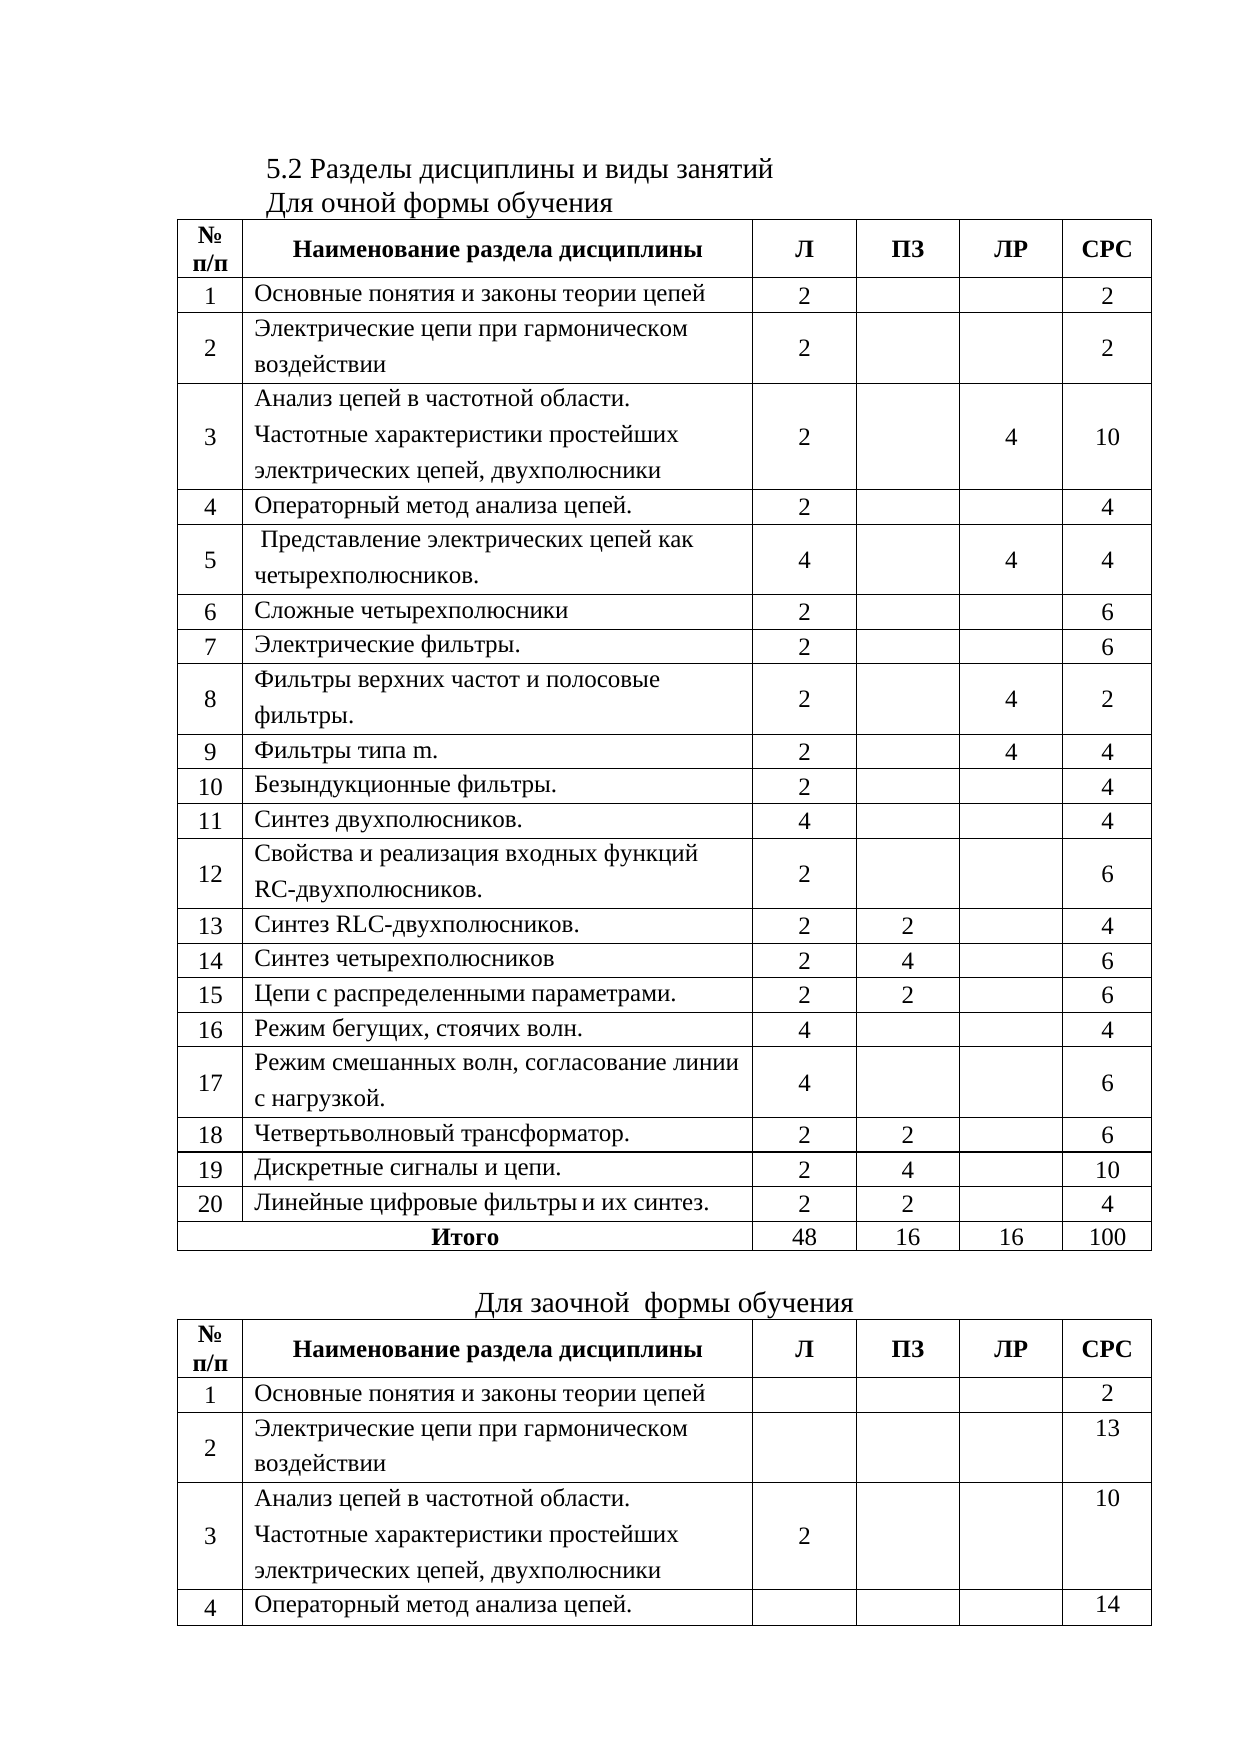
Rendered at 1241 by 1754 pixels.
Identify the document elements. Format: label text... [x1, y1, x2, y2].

table_cell [753, 1590, 856, 1625]
table_cell 3 [178, 384, 242, 489]
table_cell 48 [753, 1222, 856, 1250]
table_cell Фильтры типа m. [243, 735, 752, 768]
table_cell 2 [753, 490, 856, 523]
table_cell 2 [857, 1187, 959, 1221]
table_cell [960, 1378, 1062, 1412]
table_cell 2 [753, 1187, 856, 1221]
table_cell 1 [178, 278, 242, 312]
table_cell 2 [857, 1118, 959, 1151]
table_cell 4 [960, 384, 1062, 489]
table_cell Операторный метод анализа цепей. [243, 490, 752, 523]
table_cell 4 [753, 525, 856, 594]
table_cell 20 [178, 1187, 242, 1221]
table_cell [857, 735, 959, 768]
table_cell 11 [178, 804, 242, 837]
table_cell 2 [1063, 1378, 1151, 1412]
table_cell 5 [178, 525, 242, 594]
table_cell 14 [178, 944, 242, 977]
table_cell 18 [178, 1118, 242, 1151]
table_cell Электрические фильтры. [243, 630, 752, 663]
table_header Л [753, 220, 856, 277]
table_cell 4 [857, 1153, 959, 1186]
table_cell 4 [960, 525, 1062, 594]
table_cell 6 [1063, 595, 1151, 628]
table_cell Безындукционные фильтры. [243, 769, 752, 803]
table_cell 4 [960, 735, 1062, 768]
text Для очной формы обучения [177, 185, 1152, 219]
table_cell 4 [178, 1590, 242, 1625]
table_cell Четвертьволновый трансформатор. [243, 1118, 752, 1151]
table_cell [960, 1047, 1062, 1117]
table_cell [960, 490, 1062, 523]
table_cell [857, 1047, 959, 1117]
table_cell 16 [857, 1222, 959, 1250]
table_cell [857, 839, 959, 908]
table_cell 10 [178, 769, 242, 803]
table_header Л [753, 1320, 856, 1377]
table_cell 2 [753, 909, 856, 942]
table_cell 2 [753, 664, 856, 734]
table_cell 6 [178, 595, 242, 628]
table_cell Основные понятия и законы теории цепей [243, 278, 752, 312]
table_cell [960, 804, 1062, 837]
table_cell 4 [1063, 1187, 1151, 1221]
table_cell [960, 1118, 1062, 1151]
table_cell 6 [1063, 978, 1151, 1012]
text Для заочной формы обучения [177, 1285, 1152, 1318]
table_cell Линейные цифровые фильтры и их синтез. [243, 1187, 752, 1221]
table_cell Итого [178, 1222, 752, 1250]
table_cell 2 [753, 735, 856, 768]
table_cell [960, 978, 1062, 1012]
table_cell 2 [753, 769, 856, 803]
table_cell [857, 1590, 959, 1625]
table_cell Синтез четырехполюсников [243, 944, 752, 977]
table_cell 10 [1063, 1483, 1151, 1588]
table_cell [857, 595, 959, 628]
table_cell Фильтры верхних частот и полосовые фильтры. [243, 664, 752, 734]
table_cell 100 [1063, 1222, 1151, 1250]
table_cell Цепи с распределенными параметрами. [243, 978, 752, 1012]
table_cell 2 [178, 313, 242, 382]
table_cell [753, 1413, 856, 1482]
table_cell [960, 1590, 1062, 1625]
table_cell 4 [753, 1013, 856, 1046]
table_cell 6 [1063, 839, 1151, 908]
table_cell [960, 278, 1062, 312]
table_cell 2 [178, 1413, 242, 1482]
table_cell 6 [1063, 1047, 1151, 1117]
table_cell Анализ цепей в частотной области. Частотные характеристики простейших электрических цепей, двухполюсники [243, 384, 752, 489]
table_cell [960, 313, 1062, 382]
table_cell 2 [753, 630, 856, 663]
table_cell 2 [753, 1483, 856, 1588]
table_cell [857, 1013, 959, 1046]
table_cell [857, 1483, 959, 1588]
table_cell [857, 664, 959, 734]
table_cell 4 [1063, 804, 1151, 837]
table_cell 8 [178, 664, 242, 734]
table_cell 3 [178, 1483, 242, 1588]
table_cell 4 [1063, 909, 1151, 942]
table_cell 2 [753, 313, 856, 382]
table_cell [960, 839, 1062, 908]
table_cell Синтез RLС-двухполюсников. [243, 909, 752, 942]
table_cell [857, 490, 959, 523]
table_cell 9 [178, 735, 242, 768]
table_cell Режим бегущих, стоячих волн. [243, 1013, 752, 1046]
table_cell [960, 1483, 1062, 1588]
table_cell Режим смешанных волн, согласование линии с нагрузкой. [243, 1047, 752, 1117]
table_cell [857, 313, 959, 382]
table_cell 7 [178, 630, 242, 663]
table_cell Электрические цепи при гармоническом воздействии [243, 313, 752, 382]
table_cell 1 [178, 1378, 242, 1412]
text 5.2 Разделы дисциплины и виды занятий [177, 152, 1152, 185]
table_cell 2 [857, 909, 959, 942]
table_cell 15 [178, 978, 242, 1012]
table_cell [960, 1413, 1062, 1482]
table_cell Представление электрических цепей как четырехполюсников. [243, 525, 752, 594]
table_cell [857, 1413, 959, 1482]
table_cell 4 [1063, 525, 1151, 594]
table_cell 6 [1063, 1118, 1151, 1151]
table_cell 4 [1063, 735, 1151, 768]
table_cell [960, 1187, 1062, 1221]
table_cell 12 [178, 839, 242, 908]
table_cell Анализ цепей в частотной области. Частотные характеристики простейших электрических цепей, двухполюсники [243, 1483, 752, 1588]
table_cell 6 [1063, 944, 1151, 977]
table_cell 2 [753, 384, 856, 489]
table_cell 4 [1063, 490, 1151, 523]
table_cell 14 [1063, 1590, 1151, 1625]
table_cell [960, 909, 1062, 942]
table_cell [960, 769, 1062, 803]
table_cell Операторный метод анализа цепей. [243, 1590, 752, 1625]
table_header СРС [1063, 220, 1151, 277]
table_cell 10 [1063, 1153, 1151, 1186]
table_cell [857, 630, 959, 663]
table_cell 4 [857, 944, 959, 977]
table_cell [960, 944, 1062, 977]
table_cell 2 [753, 978, 856, 1012]
table_cell 2 [753, 595, 856, 628]
table_cell 4 [960, 664, 1062, 734]
table_cell Сложные четырехполюсники [243, 595, 752, 628]
table_cell [857, 769, 959, 803]
table_cell 2 [1063, 664, 1151, 734]
table_cell 4 [1063, 1013, 1151, 1046]
table_cell 4 [1063, 769, 1151, 803]
table_cell [857, 384, 959, 489]
table_cell 2 [753, 278, 856, 312]
table_cell 4 [178, 490, 242, 523]
table_cell 2 [753, 839, 856, 908]
table_cell 2 [753, 944, 856, 977]
table_header № п/п [178, 1320, 242, 1377]
table_cell 4 [753, 804, 856, 837]
table_cell Основные понятия и законы теории цепей [243, 1378, 752, 1412]
table_cell [960, 1013, 1062, 1046]
table_cell [960, 595, 1062, 628]
table_cell 16 [960, 1222, 1062, 1250]
table_header № п/п [178, 220, 242, 277]
table_cell [857, 804, 959, 837]
table_cell 2 [1063, 313, 1151, 382]
table_cell 2 [857, 978, 959, 1012]
table_cell 13 [178, 909, 242, 942]
table_cell Дискретные сигналы и цепи. [243, 1153, 752, 1186]
table_cell 2 [753, 1118, 856, 1151]
table_cell [960, 1153, 1062, 1186]
table_header ПЗ [857, 1320, 959, 1377]
table_cell Синтез двухполюсников. [243, 804, 752, 837]
table_cell [857, 525, 959, 594]
table_cell 6 [1063, 630, 1151, 663]
table_cell 16 [178, 1013, 242, 1046]
table_header ЛР [960, 220, 1062, 277]
table_cell 19 [178, 1153, 242, 1186]
table_cell 10 [1063, 384, 1151, 489]
table_cell 2 [1063, 278, 1151, 312]
table_header СРС [1063, 1320, 1151, 1377]
table_cell Электрические цепи при гармоническом воздействии [243, 1413, 752, 1482]
table_header Наименование раздела дисциплины [243, 220, 752, 277]
table_cell [857, 1378, 959, 1412]
table_cell 13 [1063, 1413, 1151, 1482]
table_header ПЗ [857, 220, 959, 277]
table_cell 2 [753, 1153, 856, 1186]
table_cell 4 [753, 1047, 856, 1117]
table_cell Свойства и реализация входных функций RС-двухполюсников. [243, 839, 752, 908]
table_cell 17 [178, 1047, 242, 1117]
table_header ЛР [960, 1320, 1062, 1377]
table_cell [960, 630, 1062, 663]
table_header Наименование раздела дисциплины [243, 1320, 752, 1377]
table_cell [857, 278, 959, 312]
table_cell [753, 1378, 856, 1412]
